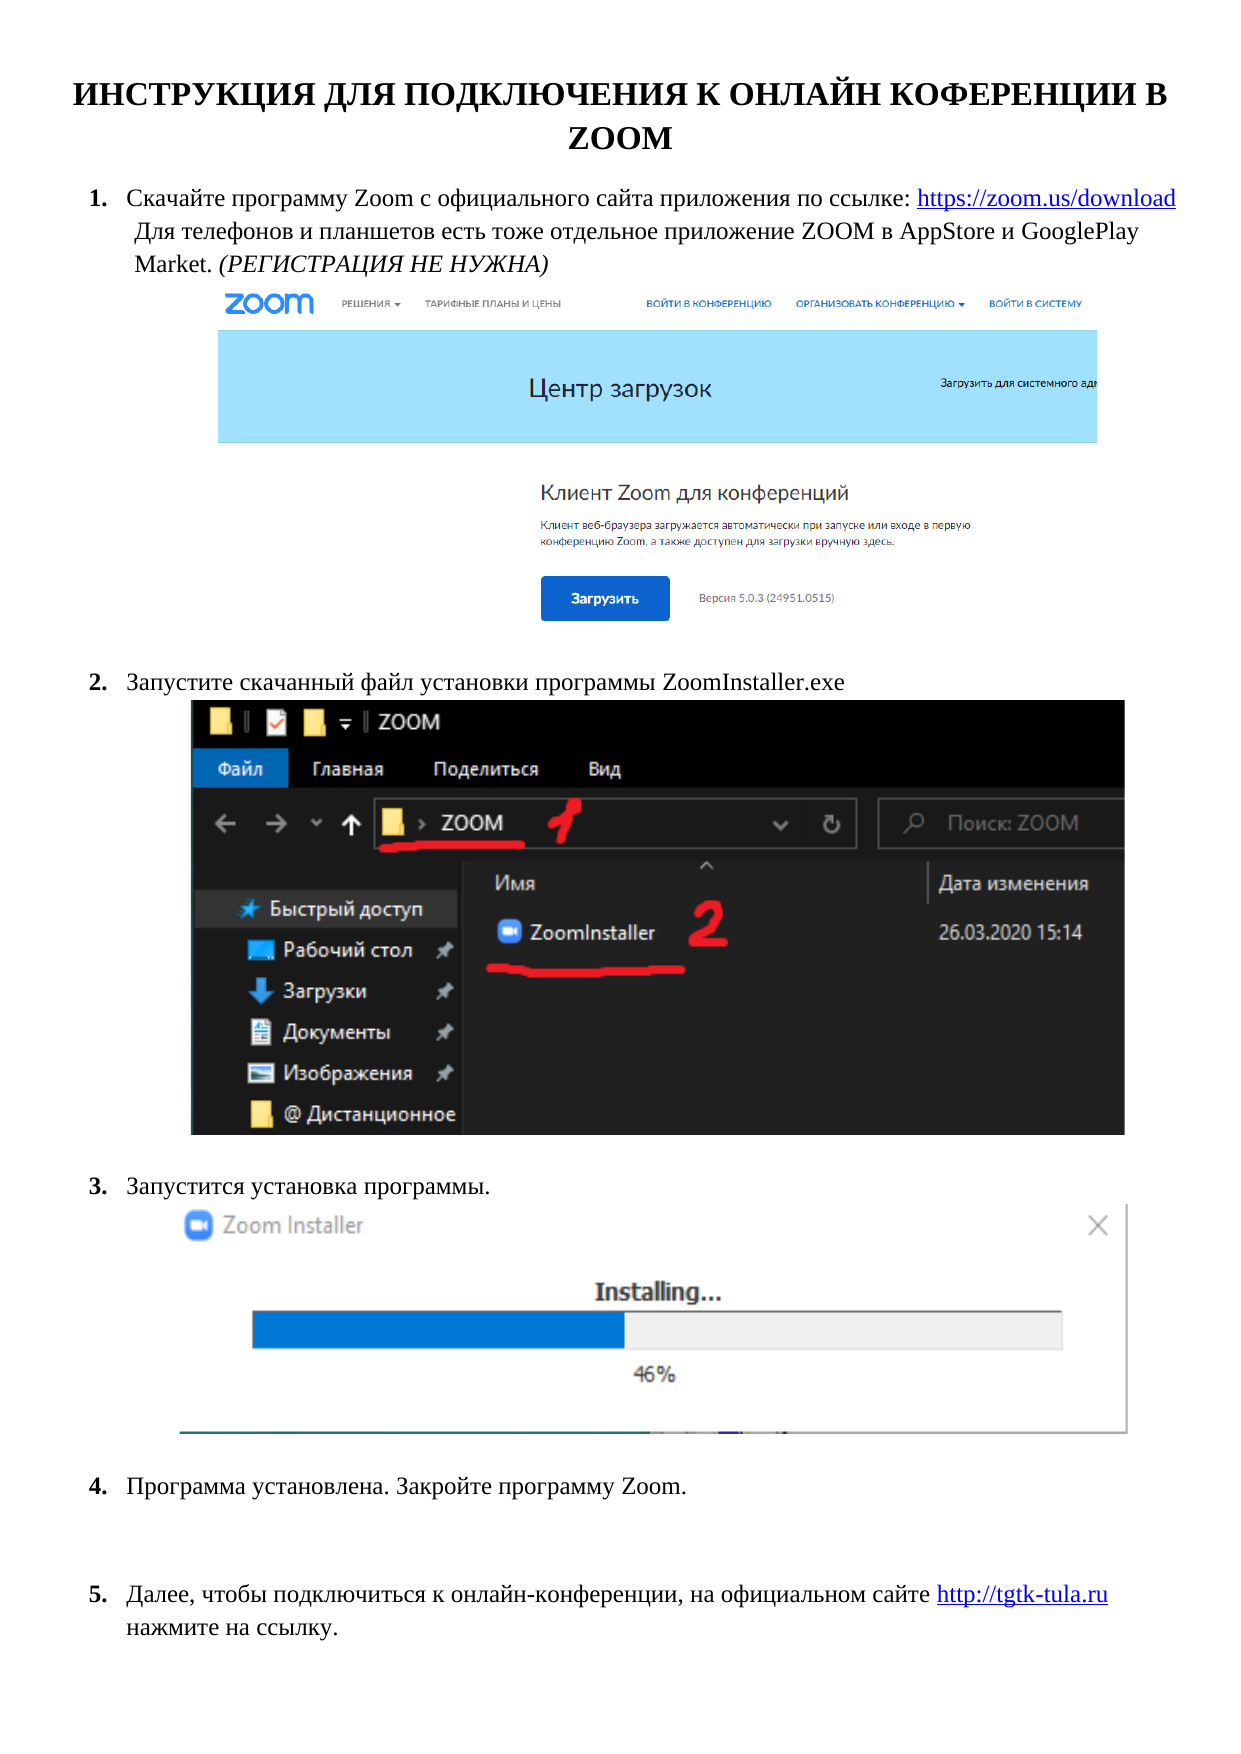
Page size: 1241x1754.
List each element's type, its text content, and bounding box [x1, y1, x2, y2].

list Далее, чтобы подключиться к онлайн-конференции, на официальном сайте http://tgtk-tula.ru нажмите на ссылку. [89, 1579, 1181, 1641]
picture [179, 1204, 1128, 1434]
list Скачайте программу Zoom с официального сайта приложения по ссылке: https://zoom.us/download [89, 183, 1181, 212]
picture [190, 700, 1125, 1135]
list Программа установлена. Закройте программу Zoom. [89, 1471, 1181, 1500]
list Для телефонов и планшетов есть тоже отдельное приложение ZOOM в AppStore и GooglePlay Market. (РЕГИСТРАЦИЯ НЕ НУЖНА) [134, 216, 1181, 278]
picture [217, 281, 1098, 663]
list Запустите скачанный файл установки программы ZoomInstaller.exe [89, 667, 1181, 696]
text ИНСТРУКЦИЯ ДЛЯ ПОДКЛЮЧЕНИЯ К ОНЛАЙН КОФЕРЕНЦИИ В ZOOM [59, 74, 1181, 156]
list Запустится установка программы. [89, 1171, 1181, 1200]
